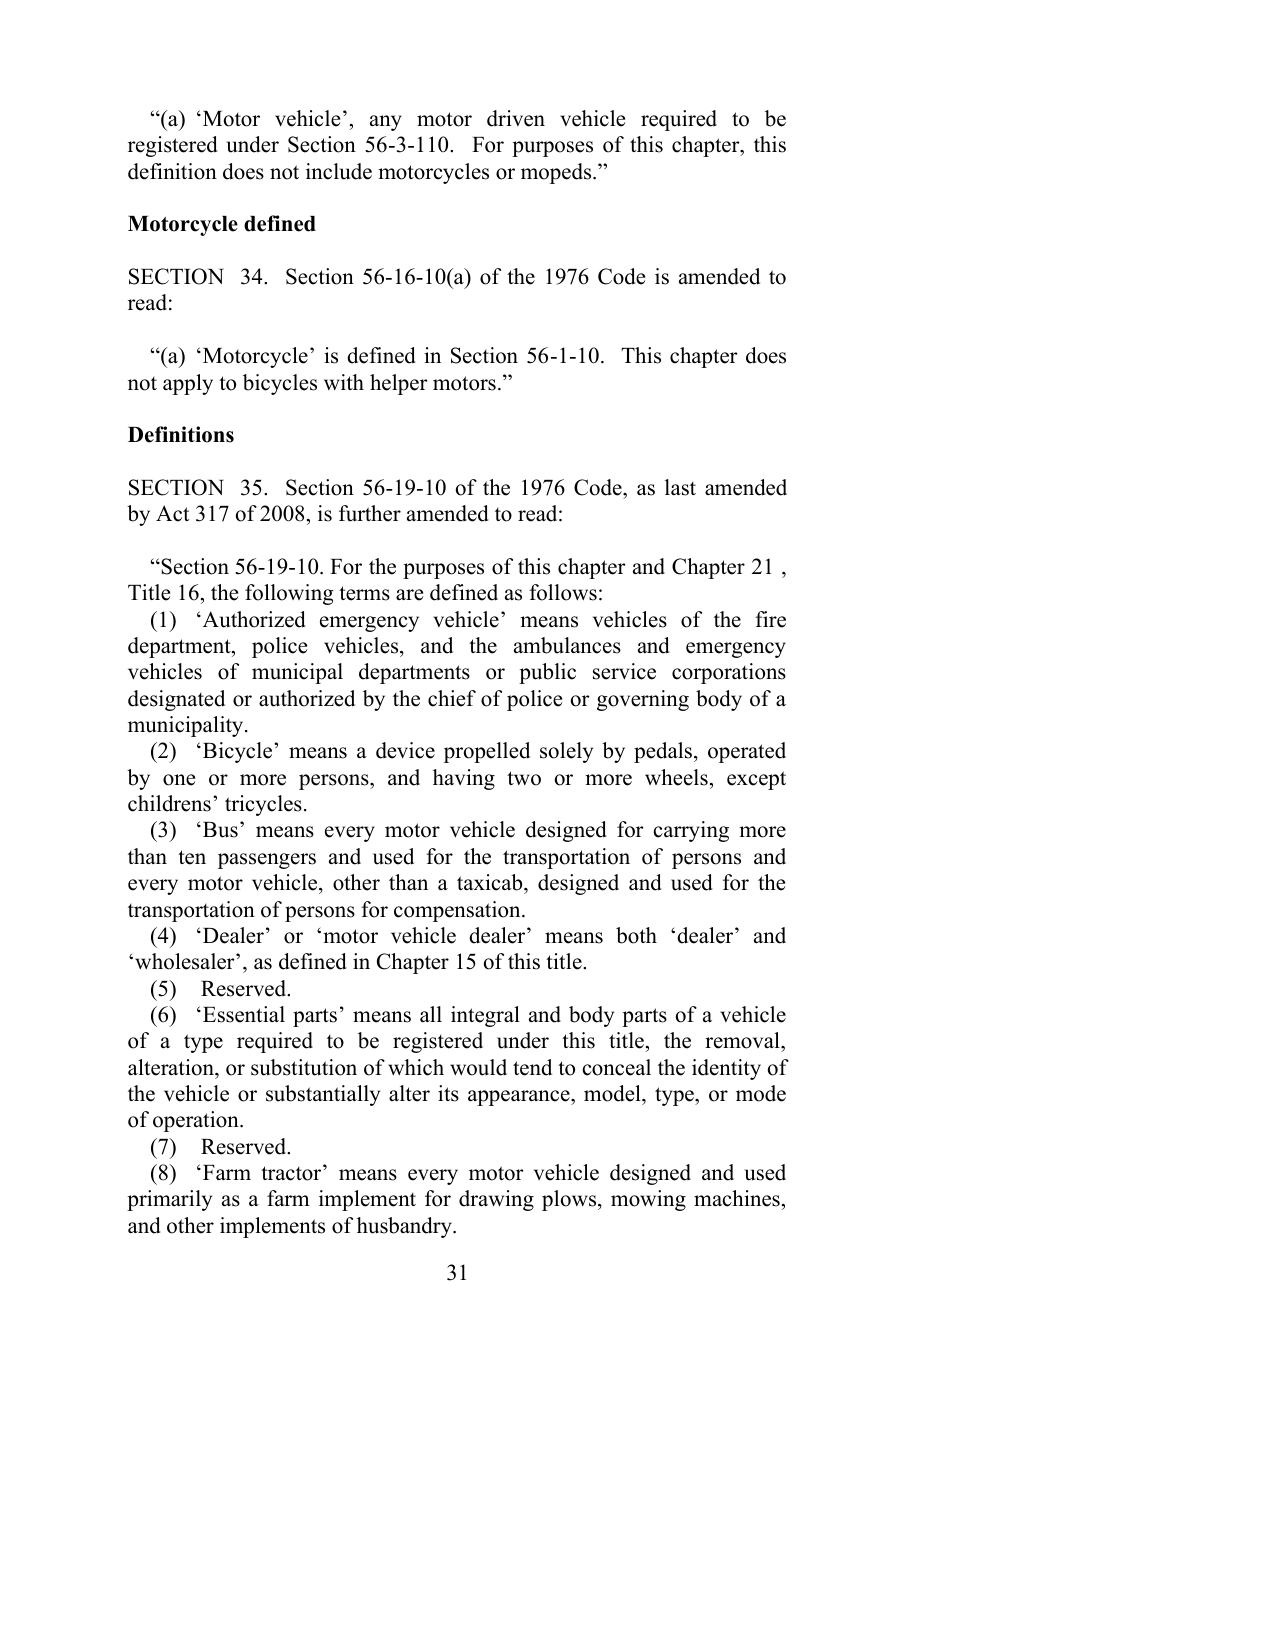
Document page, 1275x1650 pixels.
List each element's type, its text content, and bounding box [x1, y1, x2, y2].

text (8) ‘Farm tractor’ means every motor vehicle designed and used primarily as a farm implement for drawing plows, mowing machines, and other implements of husbandry. [127, 1159, 787, 1238]
text (7) Reserved. [127, 1133, 787, 1159]
text (2) ‘Bicycle’ means a device propelled solely by pedals, operated by one or more persons, and having two or more wheels, except childrens’ tricycles. [127, 737, 787, 817]
text “(a) ‘Motorcycle’ is defined in Section 56-1-10. This chapter does not apply to bicycles with helper motors.” [127, 342, 787, 395]
text (5) Reserved. [127, 975, 787, 1001]
text “Section 56-19-10. For the purposes of this chapter and Chapter 21 , Title 16, the following terms are defined as follows: [127, 553, 787, 606]
text (6) ‘Essential parts’ means all integral and body parts of a vehicle of a type required to be registered under this title, the removal, alteration, or substitution of which would tend to conceal the identity of the vehicle or substantially alter its appearance, model, type, or mode of operation. [127, 1001, 787, 1133]
text Motorcycle defined [127, 210, 787, 237]
text SECTION 35. Section 56-19-10 of the 1976 Code, as last amended by Act 317 of 2008, is further amended to read: [127, 474, 787, 527]
text (4) ‘Dealer’ or ‘motor vehicle dealer’ means both ‘dealer’ and ‘wholesaler’, as defined in Chapter 15 of this title. [127, 922, 787, 975]
text (1) ‘Authorized emergency vehicle’ means vehicles of the fire department, police vehicles, and the ambulances and emergency vehicles of municipal departments or public service corporations designated or authorized by the chief of police or governing body of a municipality. [127, 606, 787, 737]
text Definitions [127, 421, 787, 448]
text SECTION 34. Section 56-16-10(a) of the 1976 Code is amended to read: [127, 263, 787, 316]
text “(a) ‘Motor vehicle’, any motor driven vehicle required to be registered under Section 56-3-110. For purposes of this chapter, this definition does not include motorcycles or mopeds.” [127, 105, 787, 184]
text (3) ‘Bus’ means every motor vehicle designed for carrying more than ten passengers and used for the transportation of persons and every motor vehicle, other than a taxicab, designed and used for the transportation of persons for compensation. [127, 817, 787, 922]
